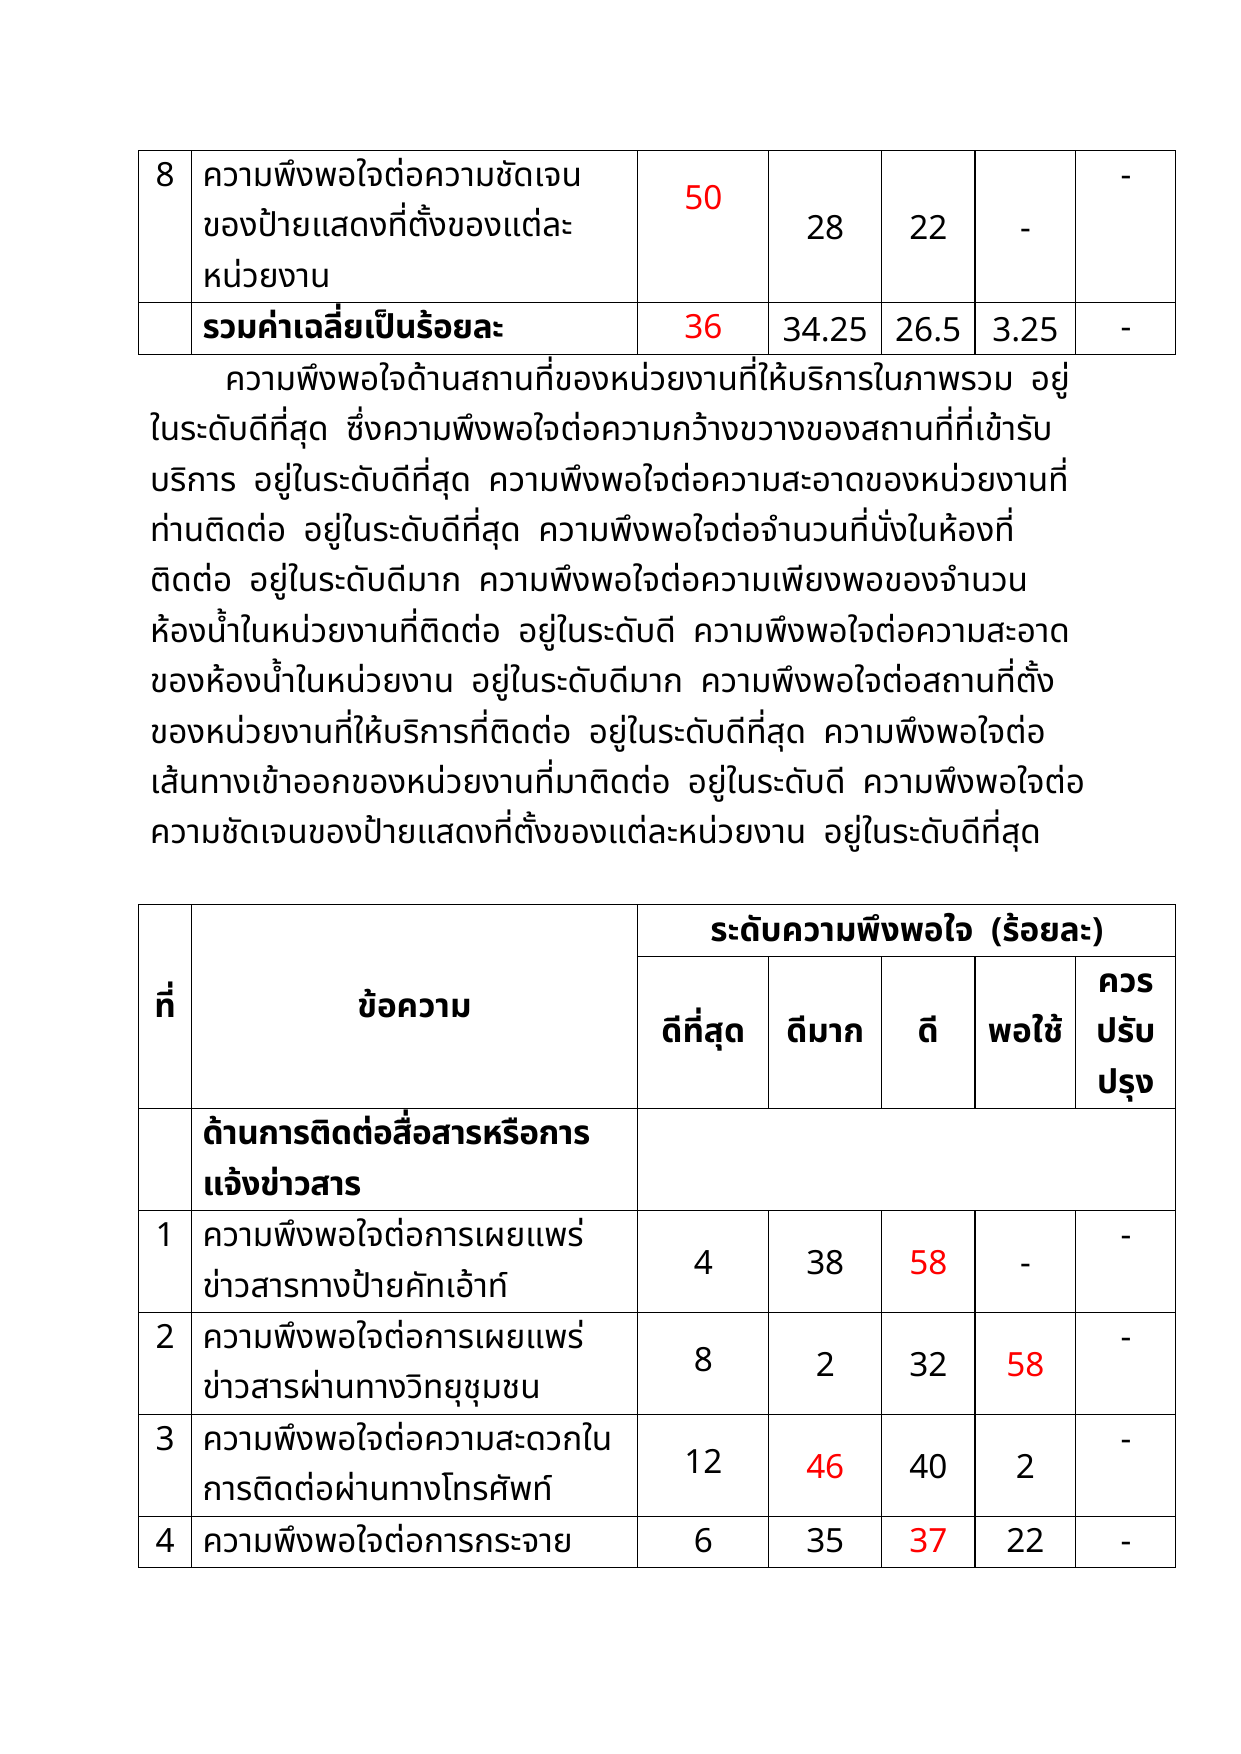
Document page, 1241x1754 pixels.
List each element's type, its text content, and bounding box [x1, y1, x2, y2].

table_cell - [1076, 1517, 1175, 1567]
table_cell 6 [638, 1517, 768, 1567]
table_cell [192, 1517, 637, 1567]
table_cell ความพึงพอใจต่อความสะดวกในการติดต่อผ่านทางโทรศัพท์ [192, 1415, 637, 1516]
table_cell - [1076, 1211, 1175, 1312]
table_cell 26.5 [882, 303, 974, 354]
table_cell - [1076, 151, 1175, 302]
table_cell 22 [882, 151, 974, 302]
table_cell 2 [139, 1313, 191, 1414]
table_cell 35 [769, 1517, 881, 1567]
table_cell รวมค่าเฉลี่ยเป็นร้อยละ [192, 303, 637, 354]
table_cell 8 [638, 1313, 768, 1414]
table_cell 3.25 [976, 303, 1075, 354]
table_cell 46 [769, 1415, 881, 1516]
table_cell - [1076, 1313, 1175, 1414]
table_cell 50 [638, 151, 768, 302]
table_cell - [976, 1211, 1075, 1312]
table_cell [139, 303, 191, 354]
table_cell 40 [882, 1415, 974, 1516]
table_cell 4 [638, 1211, 768, 1312]
table_cell ความพึงพอใจต่อความชัดเจนของป้ายแสดงที่ตั้งของแต่ละหน่วยงาน [192, 151, 637, 302]
table_cell ด้านการติดต่อสื่อสารหรือการแจ้งข่าวสาร [192, 1109, 637, 1210]
table_cell ดีมาก [769, 957, 881, 1108]
table_cell 37 [882, 1517, 974, 1567]
text ความพึงพอใจด้านสถานที่ของหน่วยงานที่ให้บริการในภาพรวม อยู่ในระดับดีที่สุด ซึ่งความพึงพอใจต่อความกว้างขวางของสถานที่ที่เข้ารับบริการ อยู่ในระดับดีที่สุด ความพึงพอใจต่อความสะอาดของหน่วยงานที่ท่านติดต่อ อยู่ในระดับดีที่สุด ความพึงพอใจต่อจำนวนที่นั่งในห้องที่ติดต่อ อยู่ในระดับดีมาก ความพึงพอใจต่อความเพียงพอของจำนวนห้องน้ำในหน่วยงานที่ติดต่อ อยู่ในระดับดี ความพึงพอใจต่อความสะอาดของห้องน้ำในหน่วยงาน อยู่ในระดับดีมาก ความพึงพอใจต่อสถานที่ตั้งของหน่วยงานที่ให้บริการที่ติดต่อ อยู่ในระดับดีที่สุด ความพึงพอใจต่อเส้นทางเข้าออกของหน่วยงานที่มาติดต่อ อยู่ในระดับดี ความพึงพอใจต่อความชัดเจนของป้ายแสดงที่ตั้งของแต่ละหน่วยงาน อยู่ในระดับดีที่สุด [150, 355, 1090, 859]
table_cell - [976, 151, 1075, 302]
table_cell 2 [769, 1313, 881, 1414]
table_cell [638, 1109, 1175, 1210]
table_cell - [1076, 1415, 1175, 1516]
table_cell ดี [882, 957, 974, 1108]
table_header ข้อความ [192, 905, 637, 1108]
table_header ที่ [139, 905, 191, 1108]
table_cell 58 [882, 1211, 974, 1312]
table_cell 36 [638, 303, 768, 354]
table_cell 32 [882, 1313, 974, 1414]
table_cell 2 [976, 1415, 1075, 1516]
table_cell 8 [139, 151, 191, 302]
table_cell พอใช้ [976, 957, 1075, 1108]
table_cell ความพึงพอใจต่อการเผยแพร่ข่าวสารผ่านทางวิทยุชุมชน [192, 1313, 637, 1414]
table_cell 12 [638, 1415, 768, 1516]
table_cell 4 [139, 1517, 191, 1567]
table_cell 38 [769, 1211, 881, 1312]
table_cell 3 [139, 1415, 191, 1516]
table_cell 28 [769, 151, 881, 302]
table_header ระดับความพึงพอใจ (ร้อยละ) [638, 905, 1175, 956]
table_cell 58 [976, 1313, 1075, 1414]
table_cell ควรปรับปรุง [1076, 957, 1175, 1108]
table_cell [139, 1109, 191, 1210]
table_cell ดีที่สุด [638, 957, 768, 1108]
table_cell 22 [976, 1517, 1075, 1567]
table_cell 1 [139, 1211, 191, 1312]
table_cell ความพึงพอใจต่อการเผยแพร่ข่าวสารทางป้ายคัทเอ้าท์ [192, 1211, 637, 1312]
table_cell 34.25 [769, 303, 881, 354]
table_cell - [1076, 303, 1175, 354]
